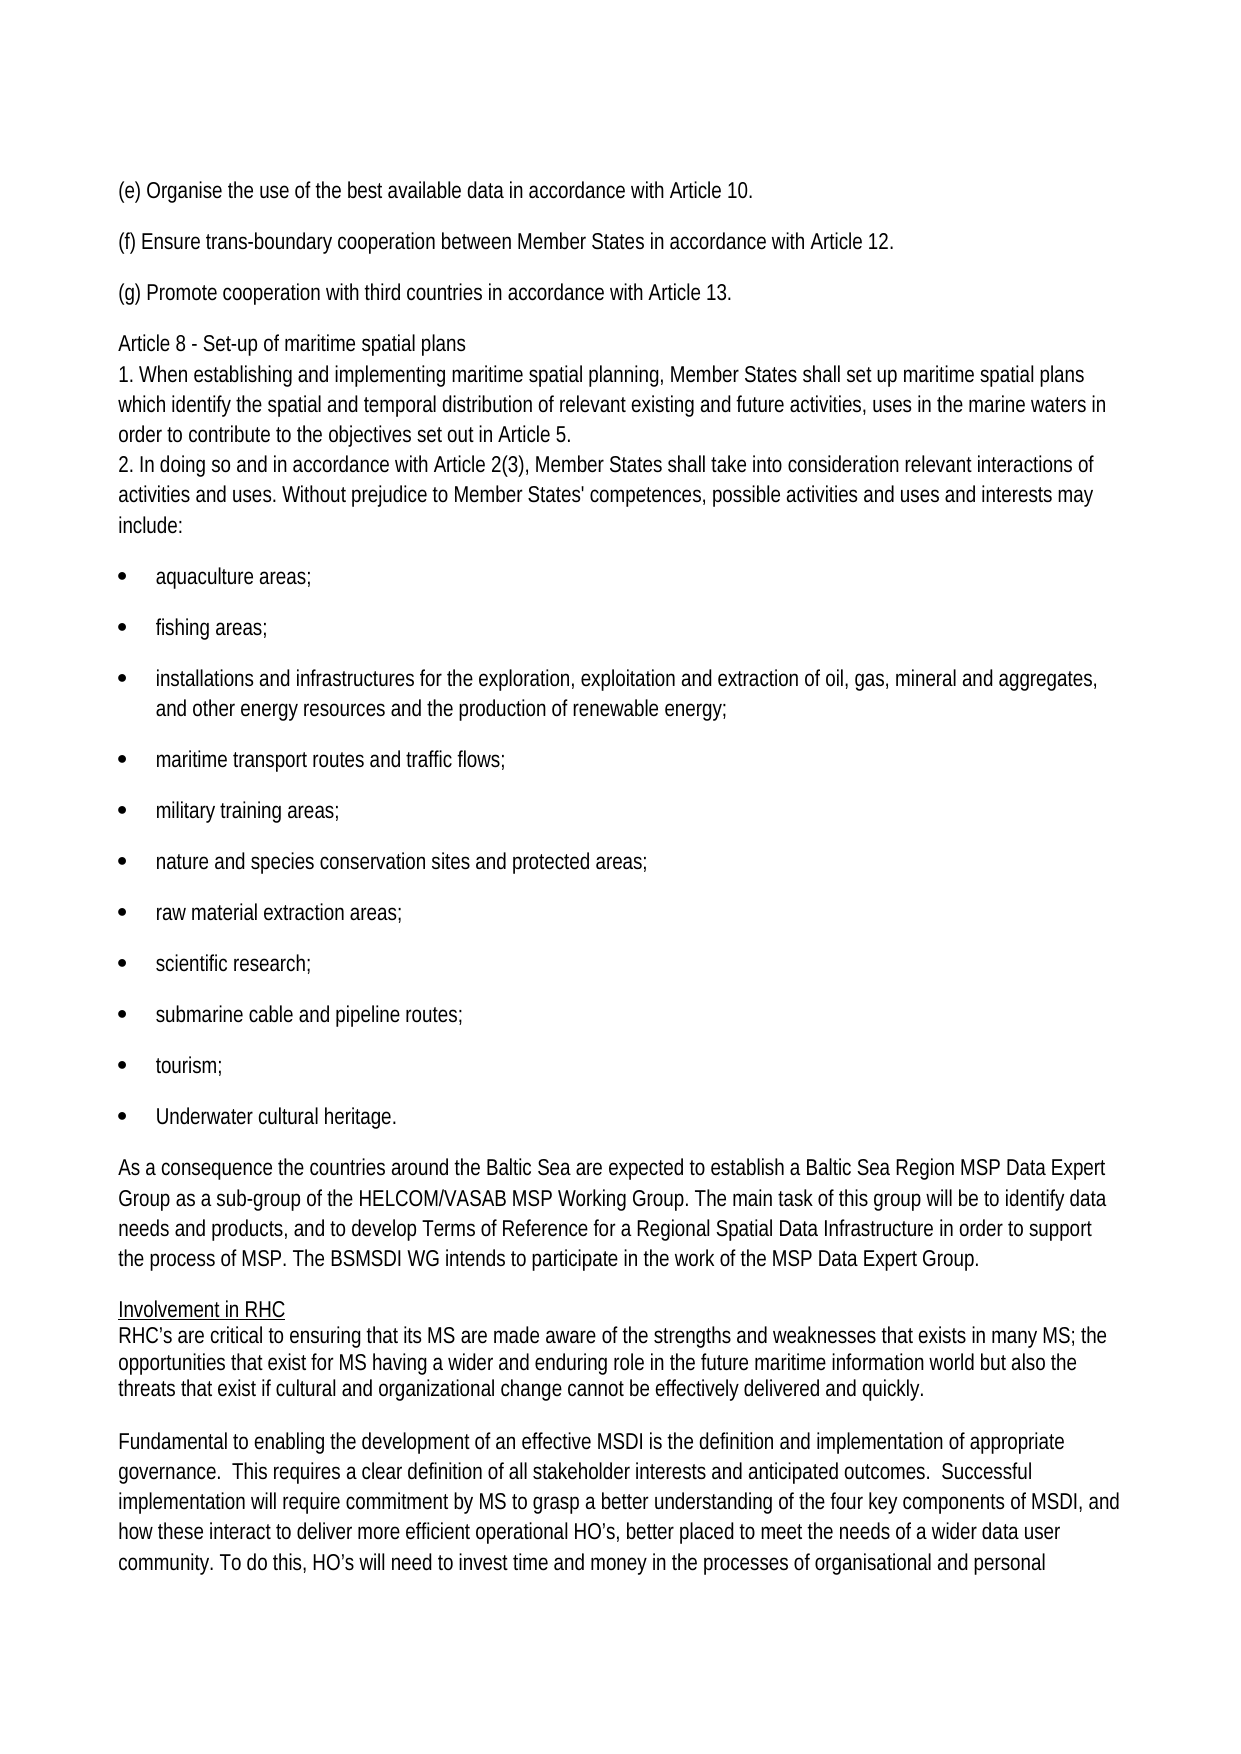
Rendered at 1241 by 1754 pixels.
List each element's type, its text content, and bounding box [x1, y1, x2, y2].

list nature and species conservation sites and protected areas; [118, 848, 1122, 874]
list (g) Promote cooperation with third countries in accordance with Article 13. [118, 279, 1122, 306]
list maritime transport routes and traffic flows; [118, 746, 1122, 772]
text Involvement in RHC RHC’s are critical to ensuring that its MS are made aware of the strengths and weaknesses that exists in many MS; the opportunities that exist for MS having a wider and enduring role in the future maritime information world but also the threats that exist if cultural and organizational change cannot be effectively delivered and quickly. [118, 1296, 1122, 1401]
list tourism; [118, 1052, 1122, 1078]
list fishing areas; [118, 614, 1122, 640]
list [118, 1428, 1122, 1575]
list Underwater cultural heritage. [118, 1103, 1122, 1129]
text As a consequence the countries around the Baltic Sea are expected to establish a Baltic Sea Region MSP Data Expert Group as a sub-group of the HELCOM/VASAB MSP Working Group. The main task of this group will be to identify data needs and products, and to develop Terms of Reference for a Regional Spatial Data Infrastructure in order to support the process of MSP. The BSMSDI WG intends to participate in the work of the MSP Data Expert Group. [118, 1154, 1122, 1271]
list installations and infrastructures for the exploration, exploitation and extraction of oil, gas, mineral and aggregates, and other energy resources and the production of renewable energy; [118, 665, 1122, 721]
list aquaculture areas; [118, 563, 1122, 589]
text Article 8 - Set-up of maritime spatial plans 1. When establishing and implementing maritime spatial planning, Member States shall set up maritime spatial plans which identify the spatial and temporal distribution of relevant existing and future activities, uses in the marine waters in order to contribute to the objectives set out in Article 5. 2. In doing so and in accordance with Article 2(3), Member States shall take into consideration relevant interactions of activities and uses. Without prejudice to Member States' competences, possible activities and uses and interests may include: [118, 330, 1122, 538]
list (e) Organise the use of the best available data in accordance with Article 10. [118, 177, 1122, 203]
list submarine cable and pipeline routes; [118, 1001, 1122, 1027]
list raw material extraction areas; [118, 899, 1122, 925]
list military training areas; [118, 797, 1122, 823]
list (f) Ensure trans-boundary cooperation between Member States in accordance with Article 12. [118, 228, 1122, 254]
list scientific research; [118, 950, 1122, 976]
